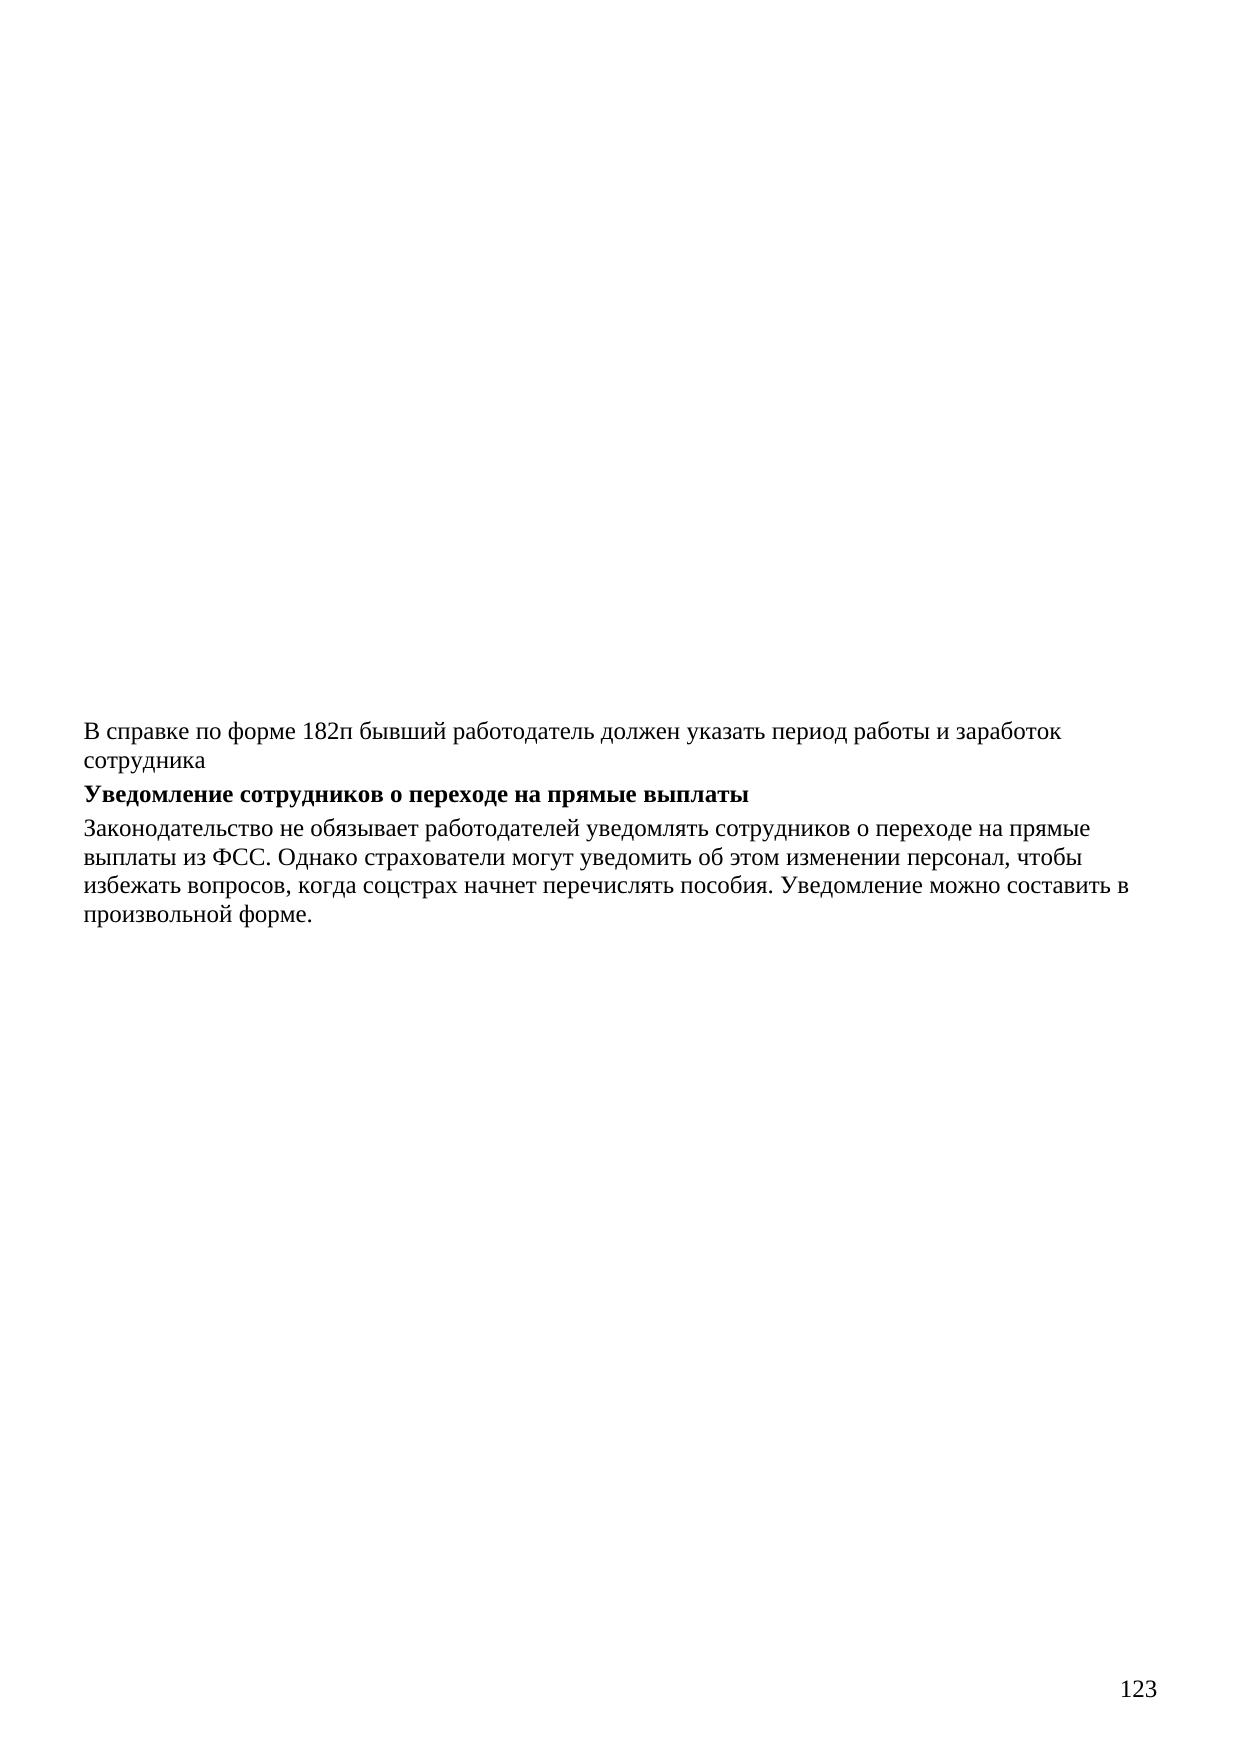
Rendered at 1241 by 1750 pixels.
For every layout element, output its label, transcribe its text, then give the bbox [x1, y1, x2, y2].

text Уведомление сотрудников о переходе на прямые выплаты [83, 779, 1157, 808]
text В справке по форме 182п бывший работодатель должен указать период работы и заработок сотрудника [83, 716, 1157, 774]
text Законодательство не обязывает работодателей уведомлять сотрудников о переходе на прямые выплаты из ФСС. Однако страхователи могут уведомить об этом изменении персонал, чтобы избежать вопросов, когда соцстрах начнет перечислять пособия. Уведомление можно составить в произвольной форме. [83, 813, 1157, 928]
